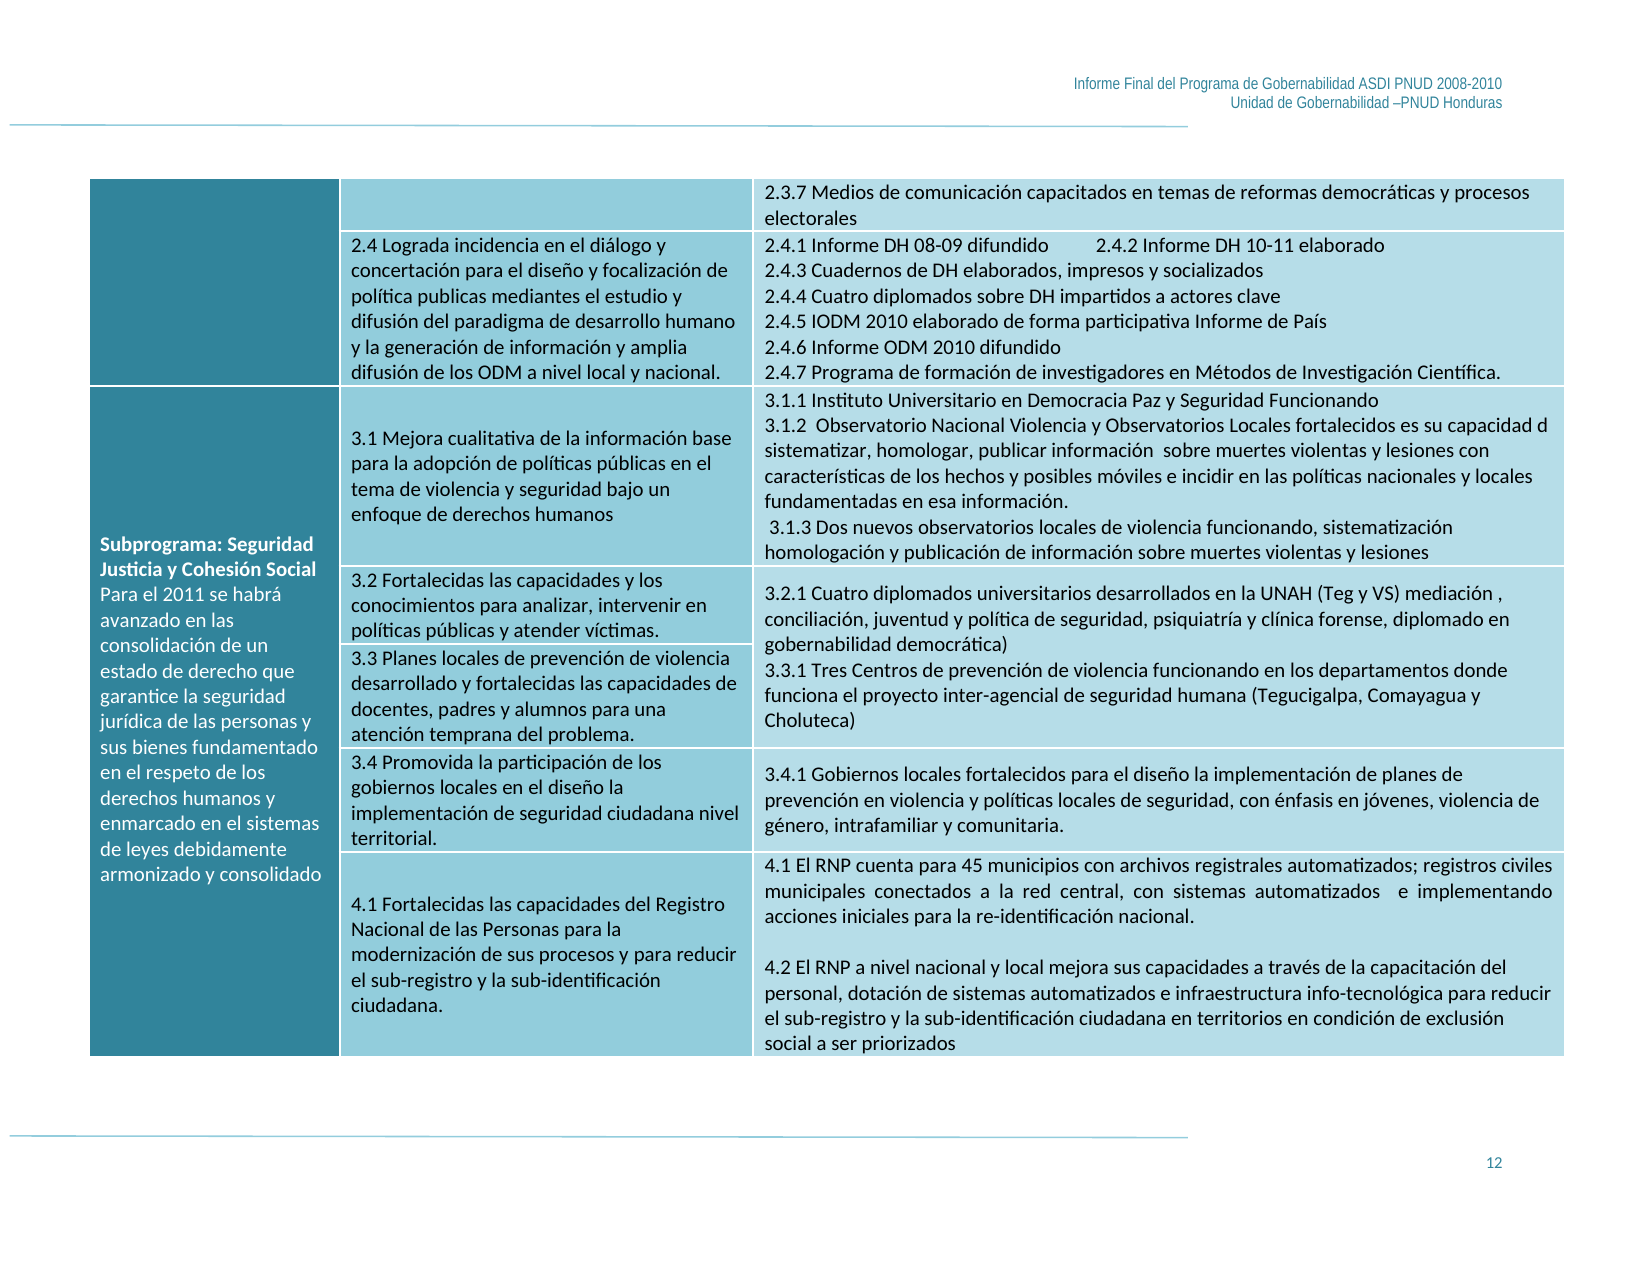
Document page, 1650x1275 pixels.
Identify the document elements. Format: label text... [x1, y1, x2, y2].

table_cell 2.3.7 Medios de comunicación capacitados en temas de reformas democráticas y procesos electorales [754, 179, 1564, 230]
table_cell 3.4 Promovida la participación de los gobiernos locales en el diseño la implementación de seguridad ciudadana nivel territorial. [341, 749, 752, 851]
table_cell Subprograma: Seguridad Justicia y Cohesión Social Para el 2011 se habrá avanzado en las consolidación de un estado de derecho que garantice la seguridad jurídica de las personas y sus bienes fundamentado en el respeto de los derechos humanos y enmarcado en el sistemas de leyes debidamente armonizado y consolidado [90, 387, 339, 1056]
table_cell 4.1 Fortalecidas las capacidades del Registro Nacional de las Personas para la modernización de sus procesos y para reducir el sub-registro y la sub-identificación ciudadana. [341, 853, 752, 1056]
table_cell 3.1 Mejora cualitativa de la información base para la adopción de políticas públicas en el tema de violencia y seguridad bajo un enfoque de derechos humanos [341, 387, 752, 565]
table_cell 2.4 Lograda incidencia en el diálogo y concertación para el diseño y focalización de política publicas mediantes el estudio y difusión del paradigma de desarrollo humano y la generación de información y amplia difusión de los ODM a nivel local y nacional. [341, 232, 752, 385]
table_cell 3.2.1 Cuatro diplomados universitarios desarrollados en la UNAH (Teg y VS) mediación , conciliación, juventud y política de seguridad, psiquiatría y clínica forense, diplomado en gobernabilidad democrática) 3.3.1 Tres Centros de prevención de violencia funcionando en los departamentos donde funciona el proyecto inter-agencial de seguridad humana (Tegucigalpa, Comayagua y Choluteca) [754, 567, 1564, 747]
table_cell 3.1.1 Instituto Universitario en Democracia Paz y Seguridad Funcionando 3.1.2 Observatorio Nacional Violencia y Observatorios Locales fortalecidos es su capacidad d sistematizar, homologar, publicar información sobre muertes violentas y lesiones con características de los hechos y posibles móviles e incidir en las políticas nacionales y locales fundamentadas en esa información. 3.1.3 Dos nuevos observatorios locales de violencia funcionando, sistematización homologación y publicación de información sobre muertes violentas y lesiones [754, 387, 1564, 565]
table_cell 3.3 Planes locales de prevención de violencia desarrollado y fortalecidas las capacidades de docentes, padres y alumnos para una atención temprana del problema. [341, 645, 752, 747]
table_cell 3.2 Fortalecidas las capacidades y los conocimientos para analizar, intervenir en políticas públicas y atender víctimas. [341, 567, 752, 643]
table_cell 3.4.1 Gobiernos locales fortalecidos para el diseño la implementación de planes de prevención en violencia y políticas locales de seguridad, con énfasis en jóvenes, violencia de género, intrafamiliar y comunitaria. [754, 749, 1564, 851]
table_cell 4.1 El RNP cuenta para 45 municipios con archivos registrales automatizados; registros civiles municipales conectados a la red central, con sistemas automatizados e implementando acciones iniciales para la re-identificación nacional. 4.2 El RNP a nivel nacional y local mejora sus capacidades a través de la capacitación del personal, dotación de sistemas automatizados e infraestructura info-tecnológica para reducir el sub-registro y la sub-identificación ciudadana en territorios en condición de exclusión social a ser priorizados [754, 853, 1564, 1056]
table_cell 2.4.1 Informe DH 08-09 difundido 2.4.2 Informe DH 10-11 elaborado 2.4.3 Cuadernos de DH elaborados, impresos y socializados 2.4.4 Cuatro diplomados sobre DH impartidos a actores clave 2.4.5 IODM 2010 elaborado de forma participativa Informe de País 2.4.6 Informe ODM 2010 difundido 2.4.7 Programa de formación de investigadores en Métodos de Investigación Científica. [754, 232, 1564, 385]
